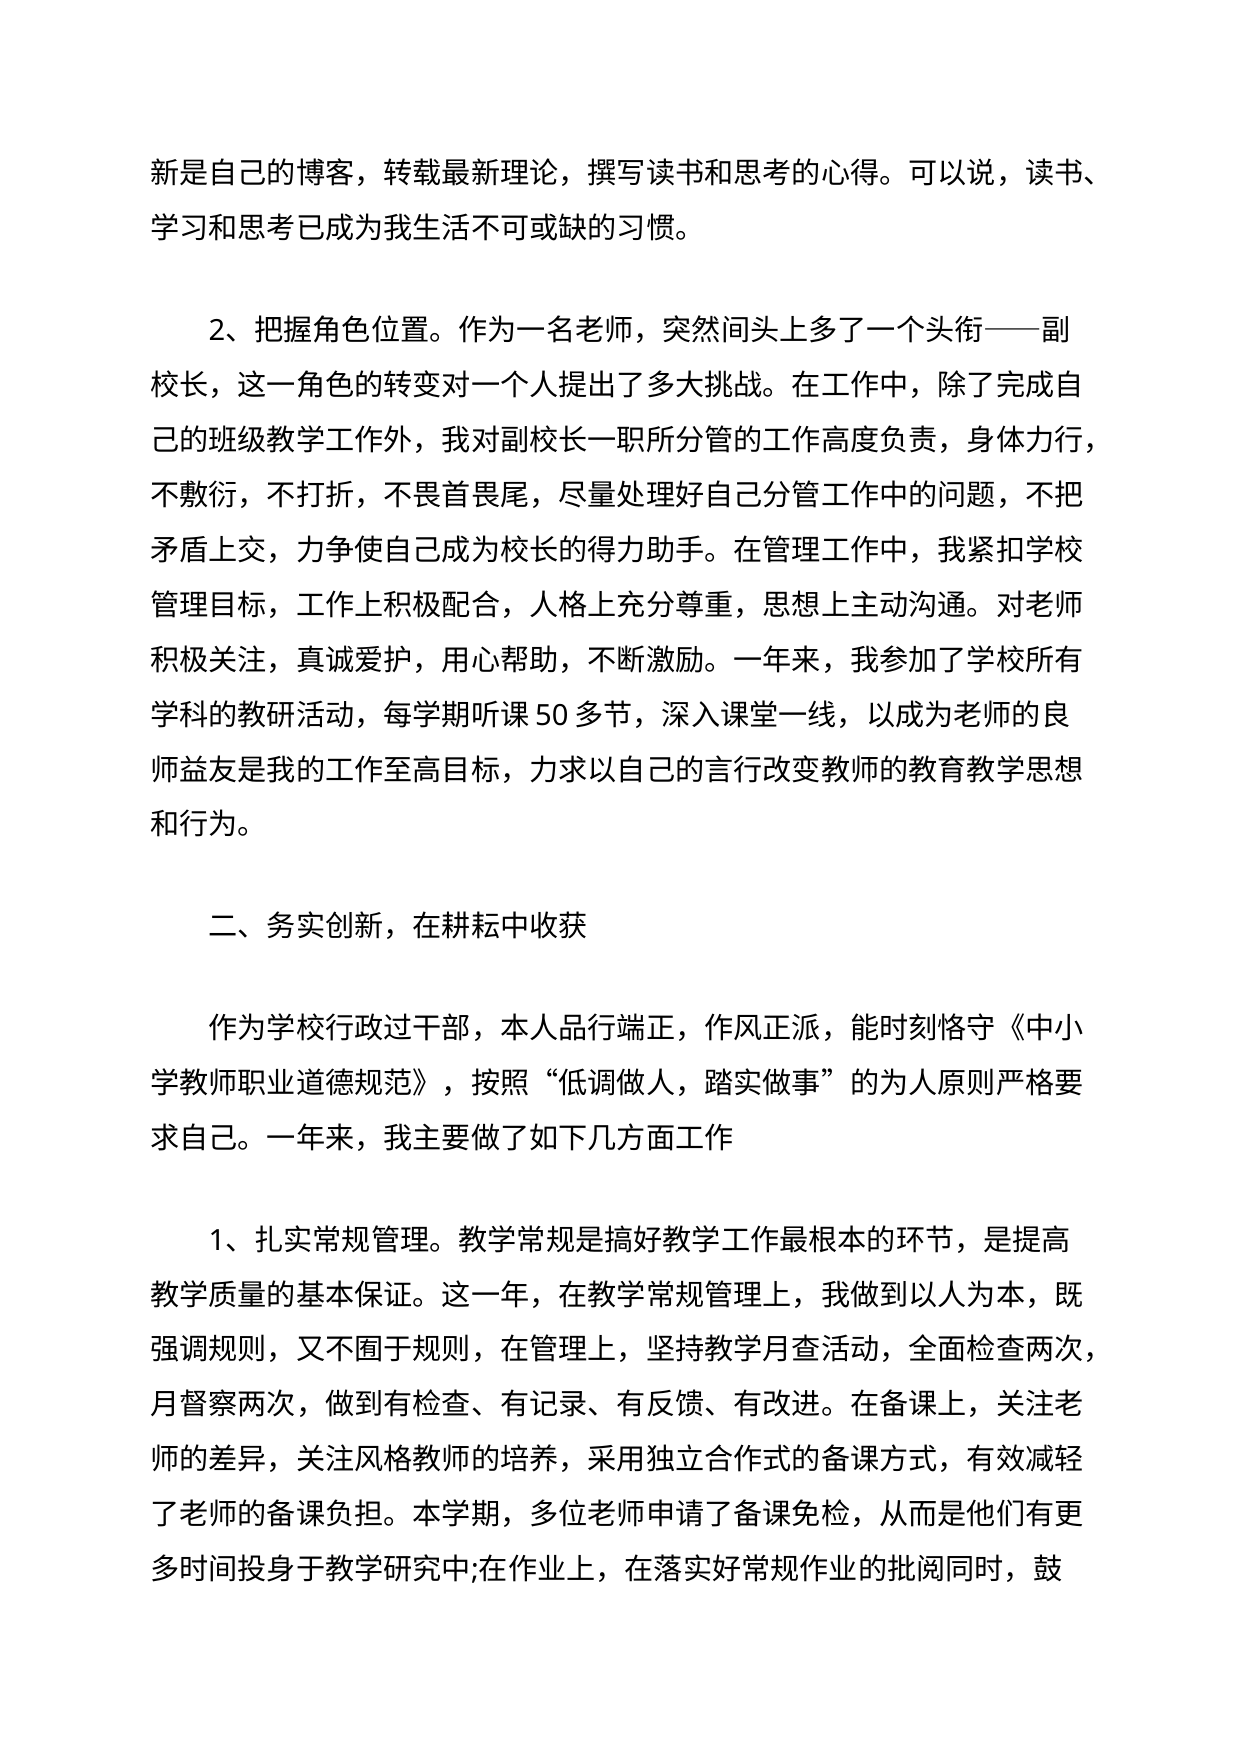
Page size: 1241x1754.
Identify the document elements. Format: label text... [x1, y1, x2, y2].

text 2、把握角色位置。作为一名老师，突然间头上多了一个头衔——副校长，这一角色的转变对一个人提出了多大挑战。在工作中，除了完成自己的班级教学工作外，我对副校长一职所分管的工作高度负责，身体力行，不敷衍，不打折，不畏首畏尾，尽量处理好自己分管工作中的问题，不把矛盾上交，力争使自己成为校长的得力助手。在管理工作中，我紧扣学校管理目标，工作上积极配合，人格上充分尊重，思想上主动沟通。对老师积极关注，真诚爱护，用心帮助，不断激励。一年来，我参加了学校所有学科的教研活动，每学期听课50多节，深入课堂一线，以成为老师的良师益友是我的工作至高目标，力求以自己的言行改变教师的教育教学思想和行为。 [150, 307, 1090, 843]
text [150, 150, 1090, 247]
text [150, 1216, 1090, 1588]
text 作为学校行政过干部，本人品行端正，作风正派，能时刻恪守《中小学教师职业道德规范》，按照“低调做人，踏实做事”的为人原则严格要求自己。一年来，我主要做了如下几方面工作 [150, 1004, 1090, 1157]
text 二、务实创新，在耕耘中收获 [150, 903, 1090, 945]
